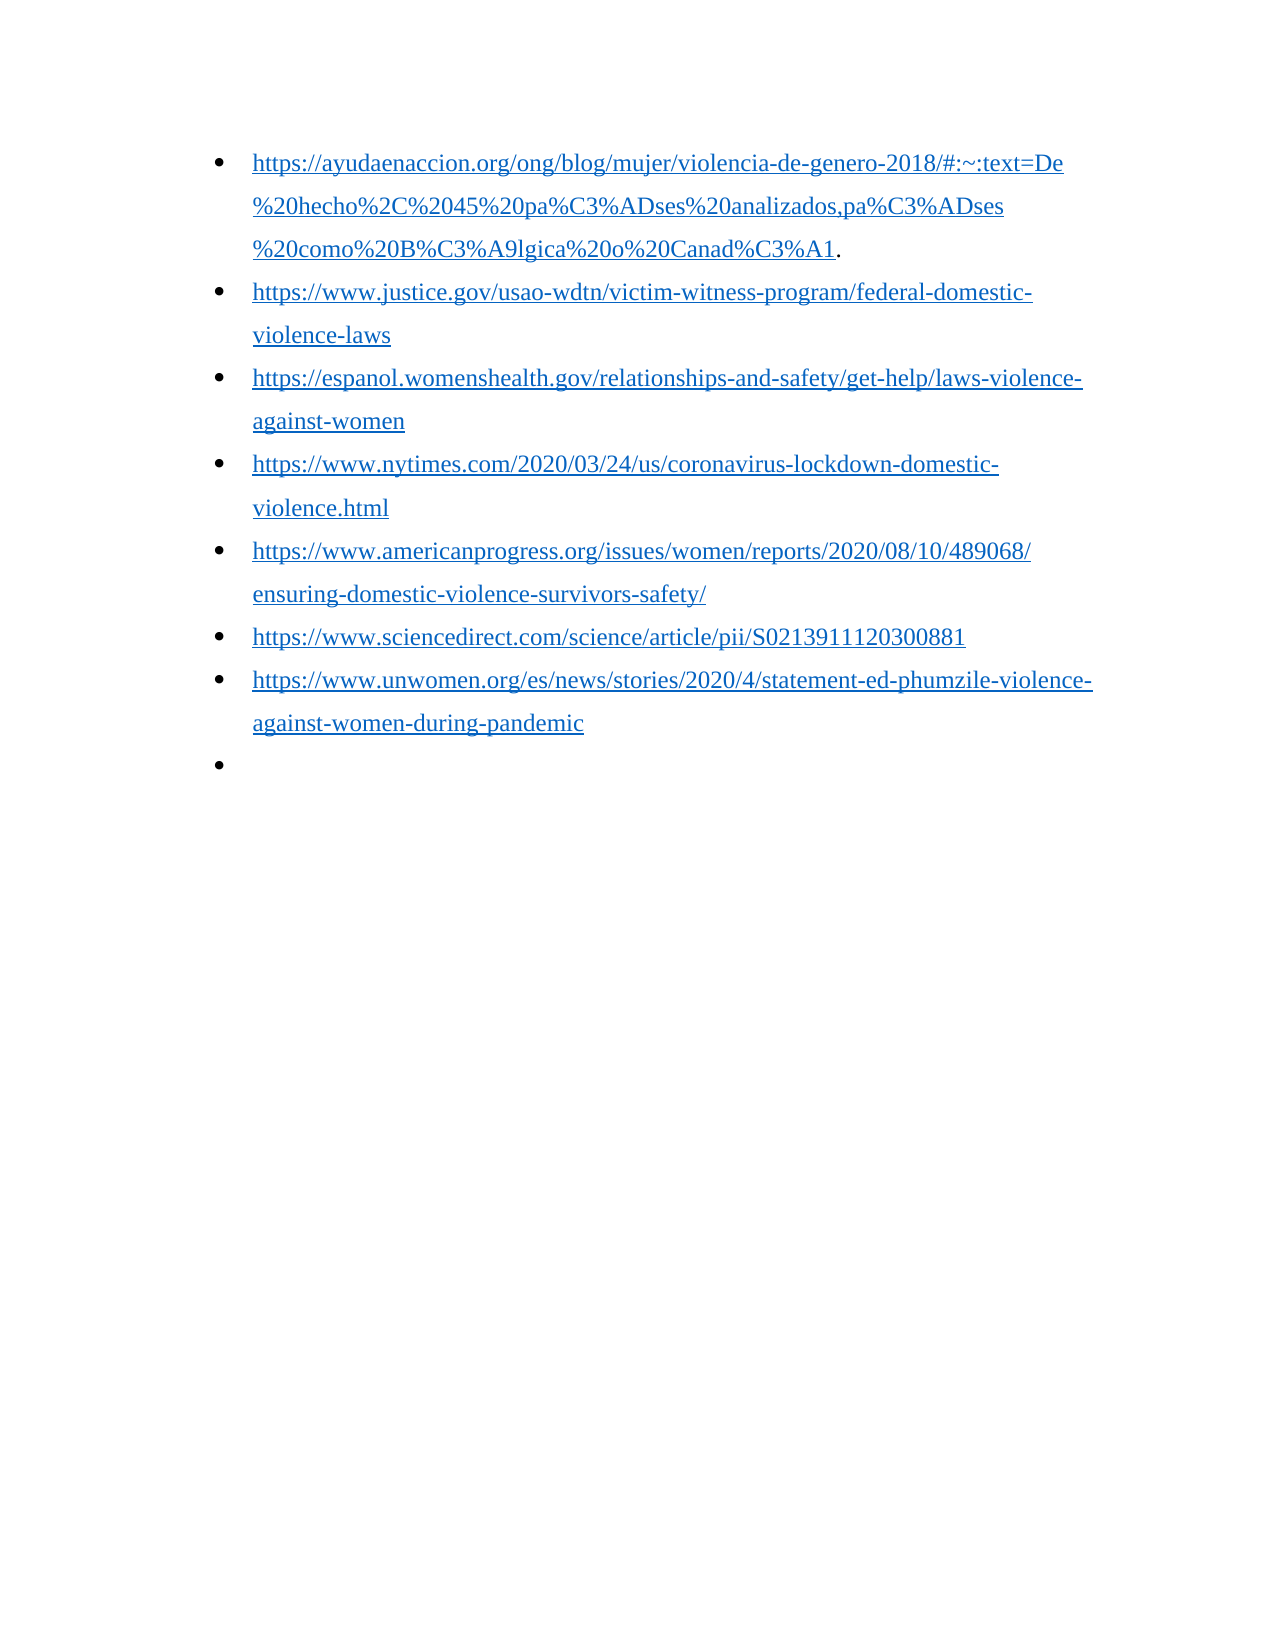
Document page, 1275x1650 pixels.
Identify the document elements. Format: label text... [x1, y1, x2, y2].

list https://www.unwomen.org/es/news/stories/2020/4/statement-ed-phumzile-violence-against-women-during-pandemic [215, 665, 1098, 737]
list https://ayudaenaccion.org/ong/blog/mujer/violencia-de-genero-2018/#:~:text=De%20hecho%2C%2045%20pa%C3%ADses%20analizados,pa%C3%ADses%20como%20B%C3%A9lgica%20o%20Canad%C3%A1. [215, 148, 1098, 263]
list https://www.justice.gov/usao-wdtn/victim-witness-program/federal-domestic-violence-laws [215, 277, 1098, 349]
list https://www.americanprogress.org/issues/women/reports/2020/08/10/489068/ensuring-domestic-violence-survivors-safety/ [215, 536, 1098, 608]
list https://www.nytimes.com/2020/03/24/us/coronavirus-lockdown-domestic-violence.html [215, 449, 1098, 521]
list https://espanol.womenshealth.gov/relationships-and-safety/get-help/laws-violence-against-women [215, 363, 1098, 435]
list https://www.sciencedirect.com/science/article/pii/S0213911120300881 [215, 622, 1098, 651]
